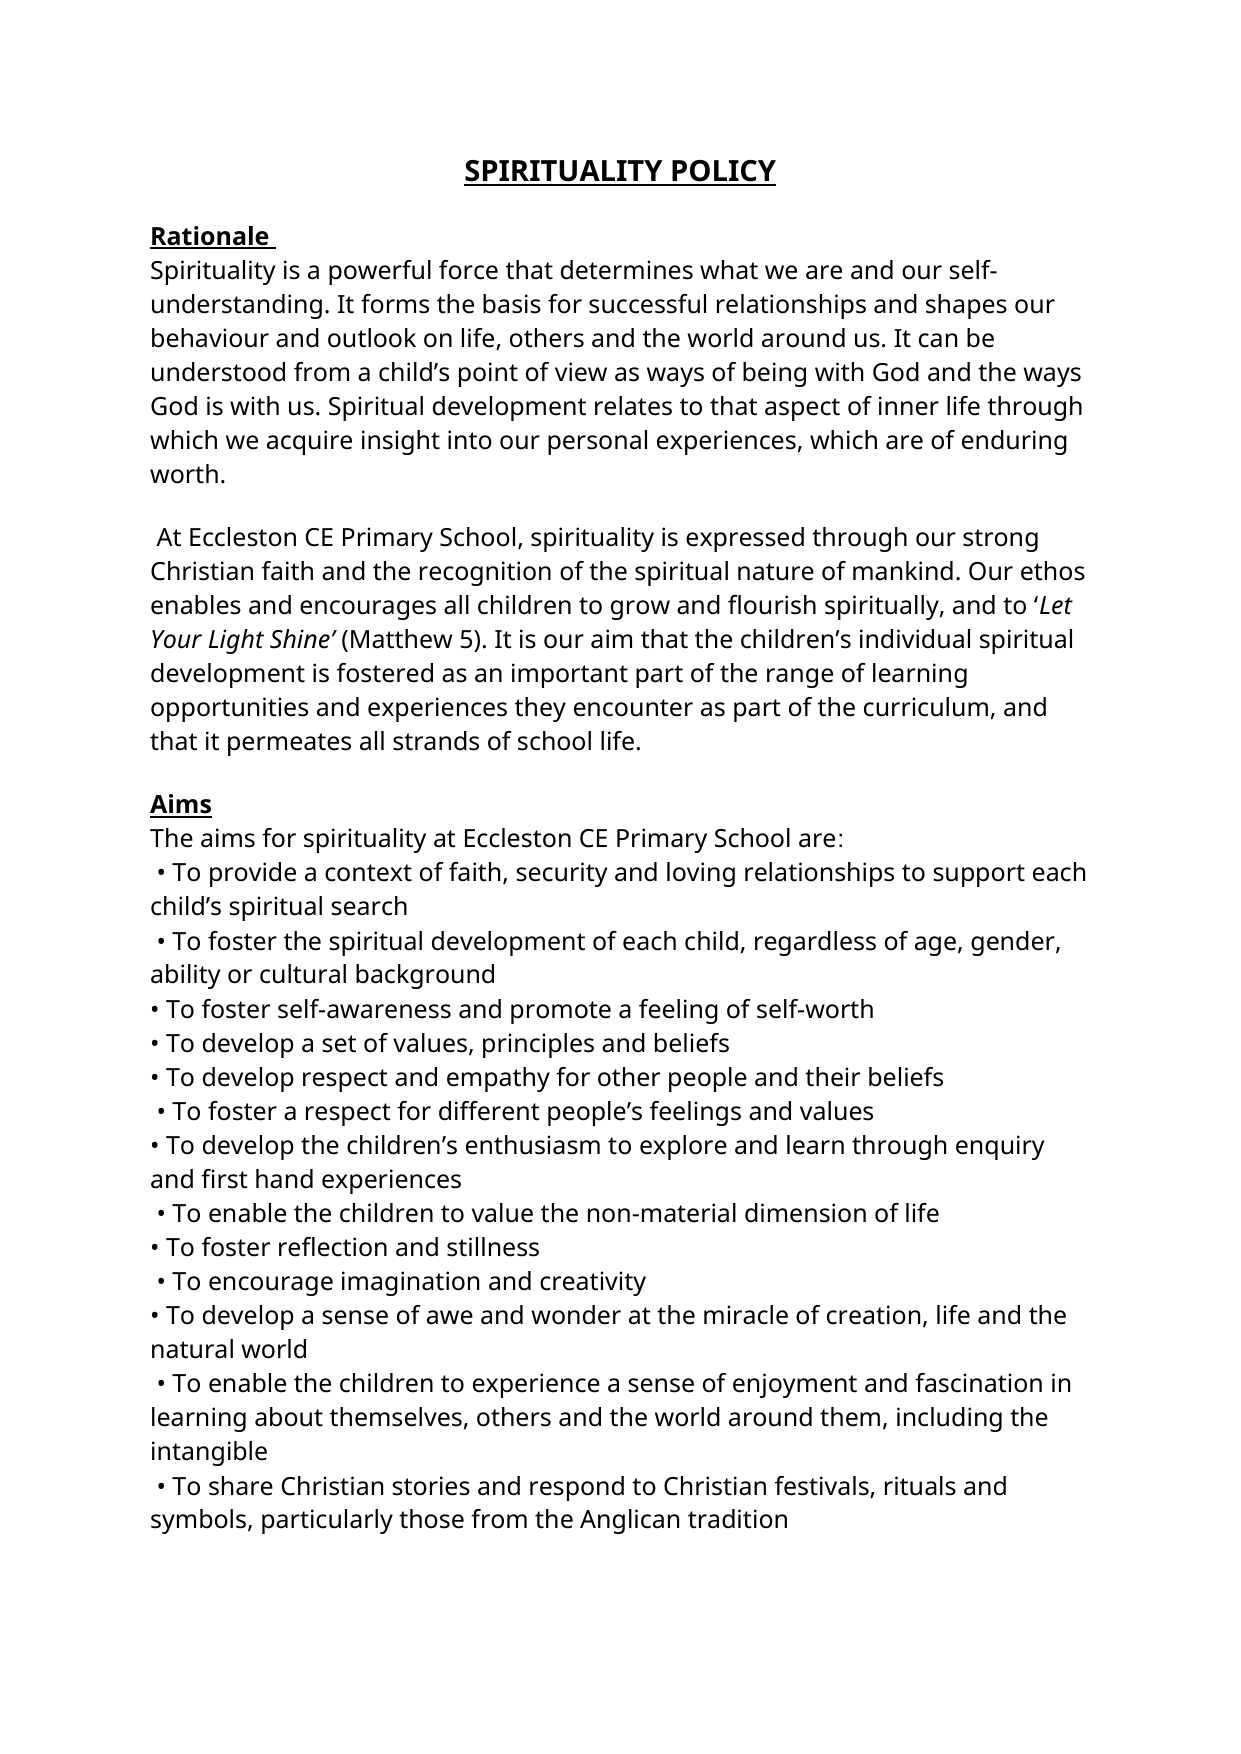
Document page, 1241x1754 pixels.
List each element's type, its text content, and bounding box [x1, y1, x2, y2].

text • To share Christian stories and respond to Christian festivals, rituals and symbols, particularly those from the Anglican tradition [150, 1468, 1090, 1536]
text The aims for spirituality at Eccleston CE Primary School are: [150, 821, 1090, 855]
text • To enable the children to value the non-material dimension of life [150, 1196, 1090, 1230]
text • To enable the children to experience a sense of enjoyment and fascination in learning about themselves, others and the world around them, including the intangible [150, 1366, 1090, 1468]
text Rationale [150, 218, 1090, 252]
text • To develop respect and empathy for other people and their beliefs [150, 1059, 1090, 1093]
text SPIRITUALITY POLICY [150, 150, 1090, 190]
text • To provide a context of faith, security and loving relationships to support each child’s spiritual search [150, 855, 1090, 923]
text • To develop the children’s enthusiasm to explore and learn through enquiry and first hand experiences [150, 1127, 1090, 1196]
text At Eccleston CE Primary School, spirituality is expressed through our strong Christian faith and the recognition of the spiritual nature of mankind. Our ethos enables and encourages all children to grow and flourish spiritually, and to ‘Let Your Light Shine’ (Matthew 5). It is our aim that the children’s individual spiritual development is fostered as an important part of the range of learning opportunities and experiences they encounter as part of the curriculum, and that it permeates all strands of school life. [150, 520, 1090, 758]
text Aims [150, 787, 1090, 821]
text • To encourage imagination and creativity [150, 1264, 1090, 1298]
text • To foster the spiritual development of each child, regardless of age, gender, ability or cultural background [150, 923, 1090, 991]
text • To foster reflection and stillness [150, 1230, 1090, 1264]
text • To develop a set of values, principles and beliefs [150, 1025, 1090, 1059]
text • To foster a respect for different people’s feelings and values [150, 1093, 1090, 1127]
text • To develop a sense of awe and wonder at the miracle of creation, life and the natural world [150, 1298, 1090, 1366]
text Spirituality is a powerful force that determines what we are and our self-understanding. It forms the basis for successful relationships and shapes our behaviour and outlook on life, others and the world around us. It can be understood from a child’s point of view as ways of being with God and the ways God is with us. Spiritual development relates to that aspect of inner life through which we acquire insight into our personal experiences, which are of enduring worth. [150, 252, 1090, 491]
text • To foster self-awareness and promote a feeling of self-worth [150, 991, 1090, 1025]
